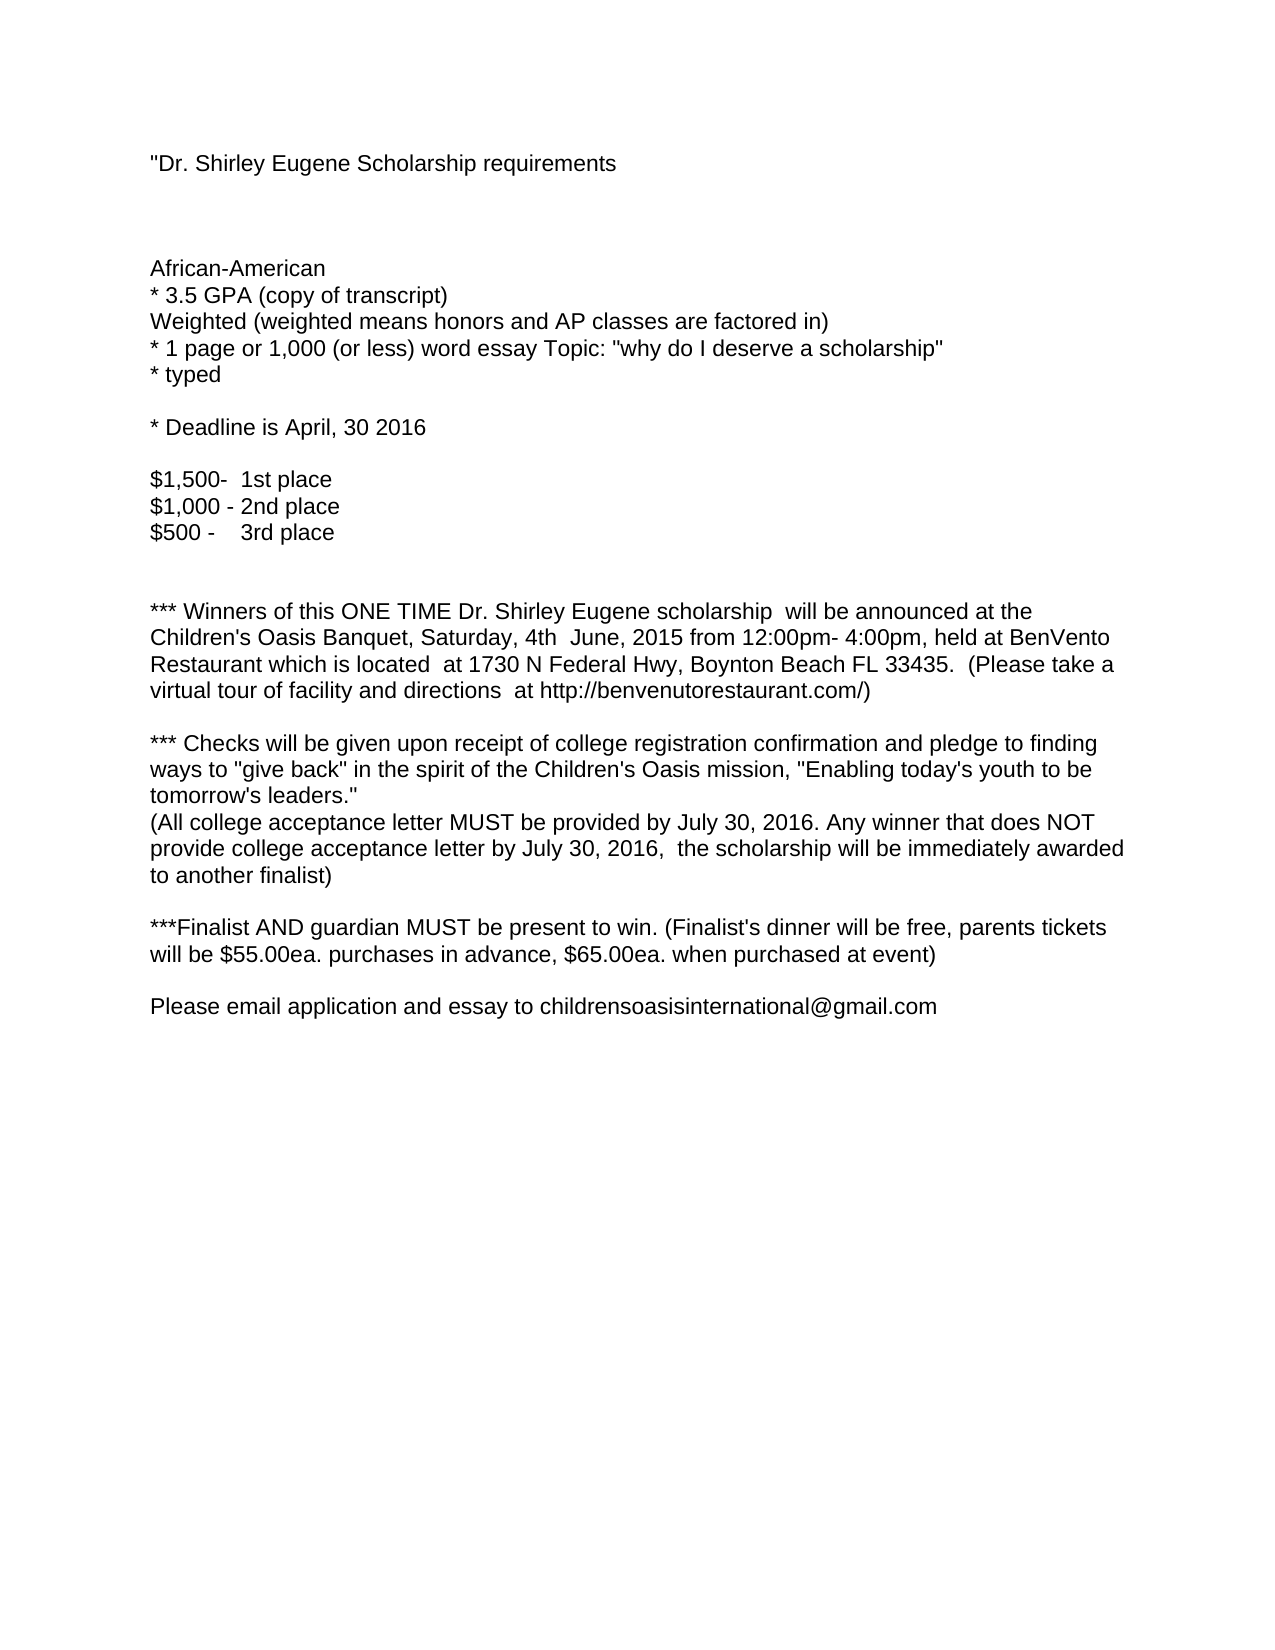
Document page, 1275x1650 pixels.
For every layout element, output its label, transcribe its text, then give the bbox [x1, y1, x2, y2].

text "Dr. Shirley Eugene Scholarship requirements [150, 150, 1125, 176]
text * 1 page or 1,000 (or less) word essay Topic: "why do I deserve a scholarship" [150, 334, 1125, 361]
text * Deadline is April, 30 2016 [150, 413, 1125, 440]
text *** Winners of this ONE TIME Dr. Shirley Eugene scholarship will be announced at the Children's Oasis Banquet, Saturday, 4th June, 2015 from 12:00pm- 4:00pm, held at BenVento Restaurant which is located at 1730 N Federal Hwy, Boynton Beach FL 33435. (Please take a virtual tour of facility and directions at http://benvenutorestaurant.com/) [150, 598, 1125, 703]
text $1,000 - 2nd place [150, 493, 1125, 519]
text $500 - 3rd place [150, 519, 1125, 545]
text * 3.5 GPA (copy of transcript) [150, 282, 1125, 308]
text ***Finalist AND guardian MUST be present to win. (Finalist's dinner will be free, parents tickets will be $55.00ea. purchases in advance, $65.00ea. when purchased at event) [150, 914, 1125, 967]
text * typed [150, 361, 1125, 387]
text African-American [150, 255, 1125, 282]
text *** Checks will be given upon receipt of college registration confirmation and pledge to finding ways to "give back" in the spirit of the Children's Oasis mission, "Enabling today's youth to be tomorrow's leaders." [150, 730, 1125, 809]
text (All college acceptance letter MUST be provided by July 30, 2016. Any winner that does NOT provide college acceptance letter by July 30, 2016, the scholarship will be immediately awarded to another finalist) [150, 809, 1125, 888]
text Weighted (weighted means honors and AP classes are factored in) [150, 308, 1125, 334]
text $1,500- 1st place [150, 466, 1125, 493]
text Please email application and essay to childrensoasisinternational@gmail.com [150, 993, 1125, 1020]
